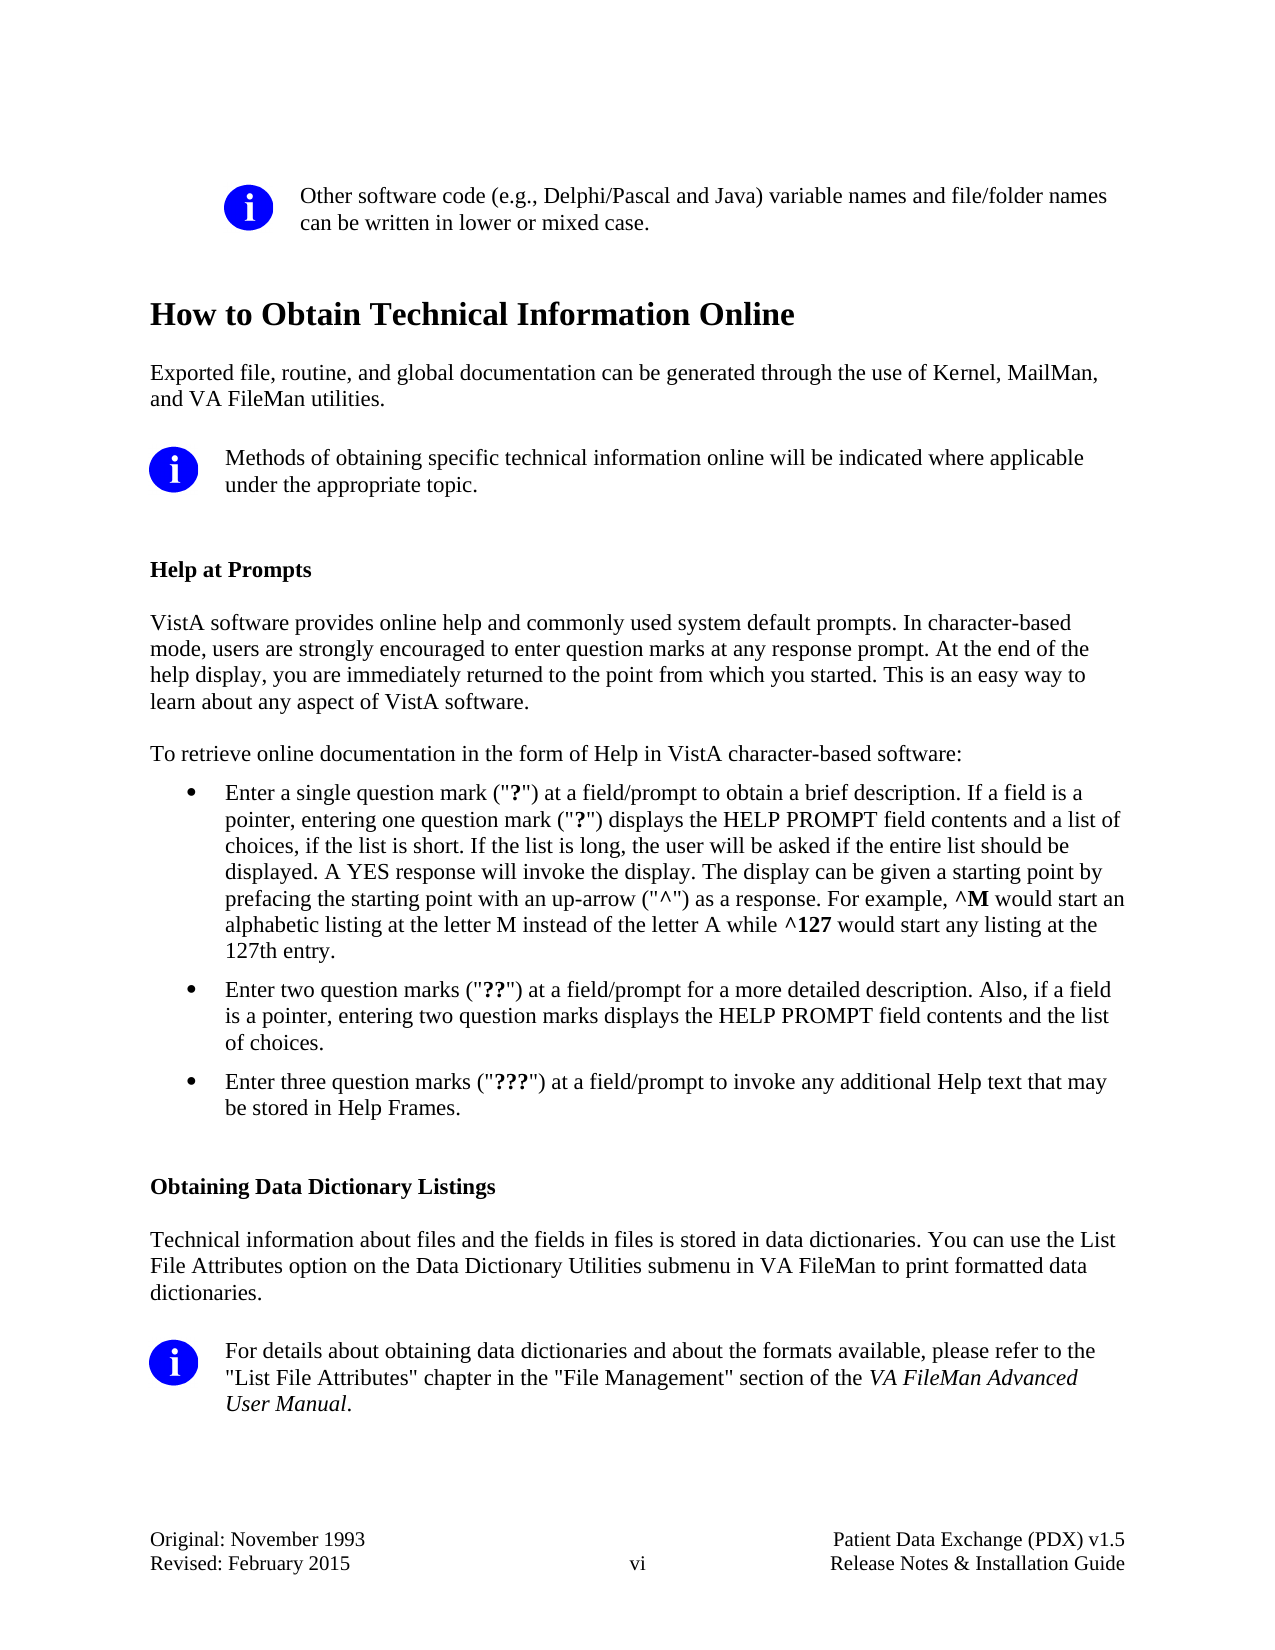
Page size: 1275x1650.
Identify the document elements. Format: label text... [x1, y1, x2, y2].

picture [148, 1337, 199, 1388]
list Enter two question marks ("??") at a field/prompt for a more detailed description. Also, if a field is a pointer, entering two question marks displays the HELP PROMPT field contents and the list of choices. [187, 976, 1125, 1055]
picture [223, 182, 274, 233]
picture [148, 444, 199, 495]
list Enter a single question mark ("?") at a field/prompt to obtain a brief description. If a field is a pointer, entering one question mark ("?") displays the HELP PROMPT field contents and a list of choices, if the list is short. If the list is long, the user will be asked if the entire list should be displayed. A YES response will invoke the display. The display can be given a starting point by prefacing the starting point with an up-arrow ("^") as a response. For example, ^M would start an alphabetic listing at the letter M instead of the letter A while ^127 would start any listing at the 127th entry. [187, 779, 1125, 964]
text How to Obtain Technical Information Online [150, 294, 1125, 333]
list Enter three question marks ("???") at a field/prompt to invoke any additional Help text that may be stored in Help Frames. [187, 1068, 1125, 1121]
text software provides online help and commonly used system default prompts. In character-based mode, users are strongly encouraged to enter question marks at any response prompt. At the end of the help display, you are immediately returned to the point from which you started. This is an easy way to learn about any aspect of software. [150, 609, 1125, 714]
table_header [139, 1331, 216, 1423]
table_header Methods of obtaining specific technical information online will be indicated where applicable under the appropriate topic. [216, 438, 1125, 503]
table_header For details about obtaining data dictionaries and about the formats available, please refer to the "List File Attributes" chapter in the "File Management" section of the VA FileMan Advanced User Manual. [216, 1331, 1125, 1423]
text Exported file, routine, and global documentation can be generated through the use of Kernel, MailMan, and VA FileMan utilities. [150, 359, 1125, 412]
text To retrieve online documentation in the form of Help in character-based software: [150, 740, 1125, 767]
table_header [139, 438, 216, 503]
text Technical information about files and the fields in files is stored in data dictionaries. You can use the List File Attributes option on the Data Dictionary Utilities submenu in VA FileMan to print formatted data dictionaries. [150, 1226, 1125, 1305]
text Obtaining Data Dictionary Listings [150, 1173, 1125, 1199]
text Help at Prompts [150, 556, 1125, 582]
table_header [214, 176, 291, 242]
table_header Other software code (e.g., Delphi/Pascal and Java) variable names and file/folder names can be written in lower or mixed case. [291, 176, 1153, 242]
